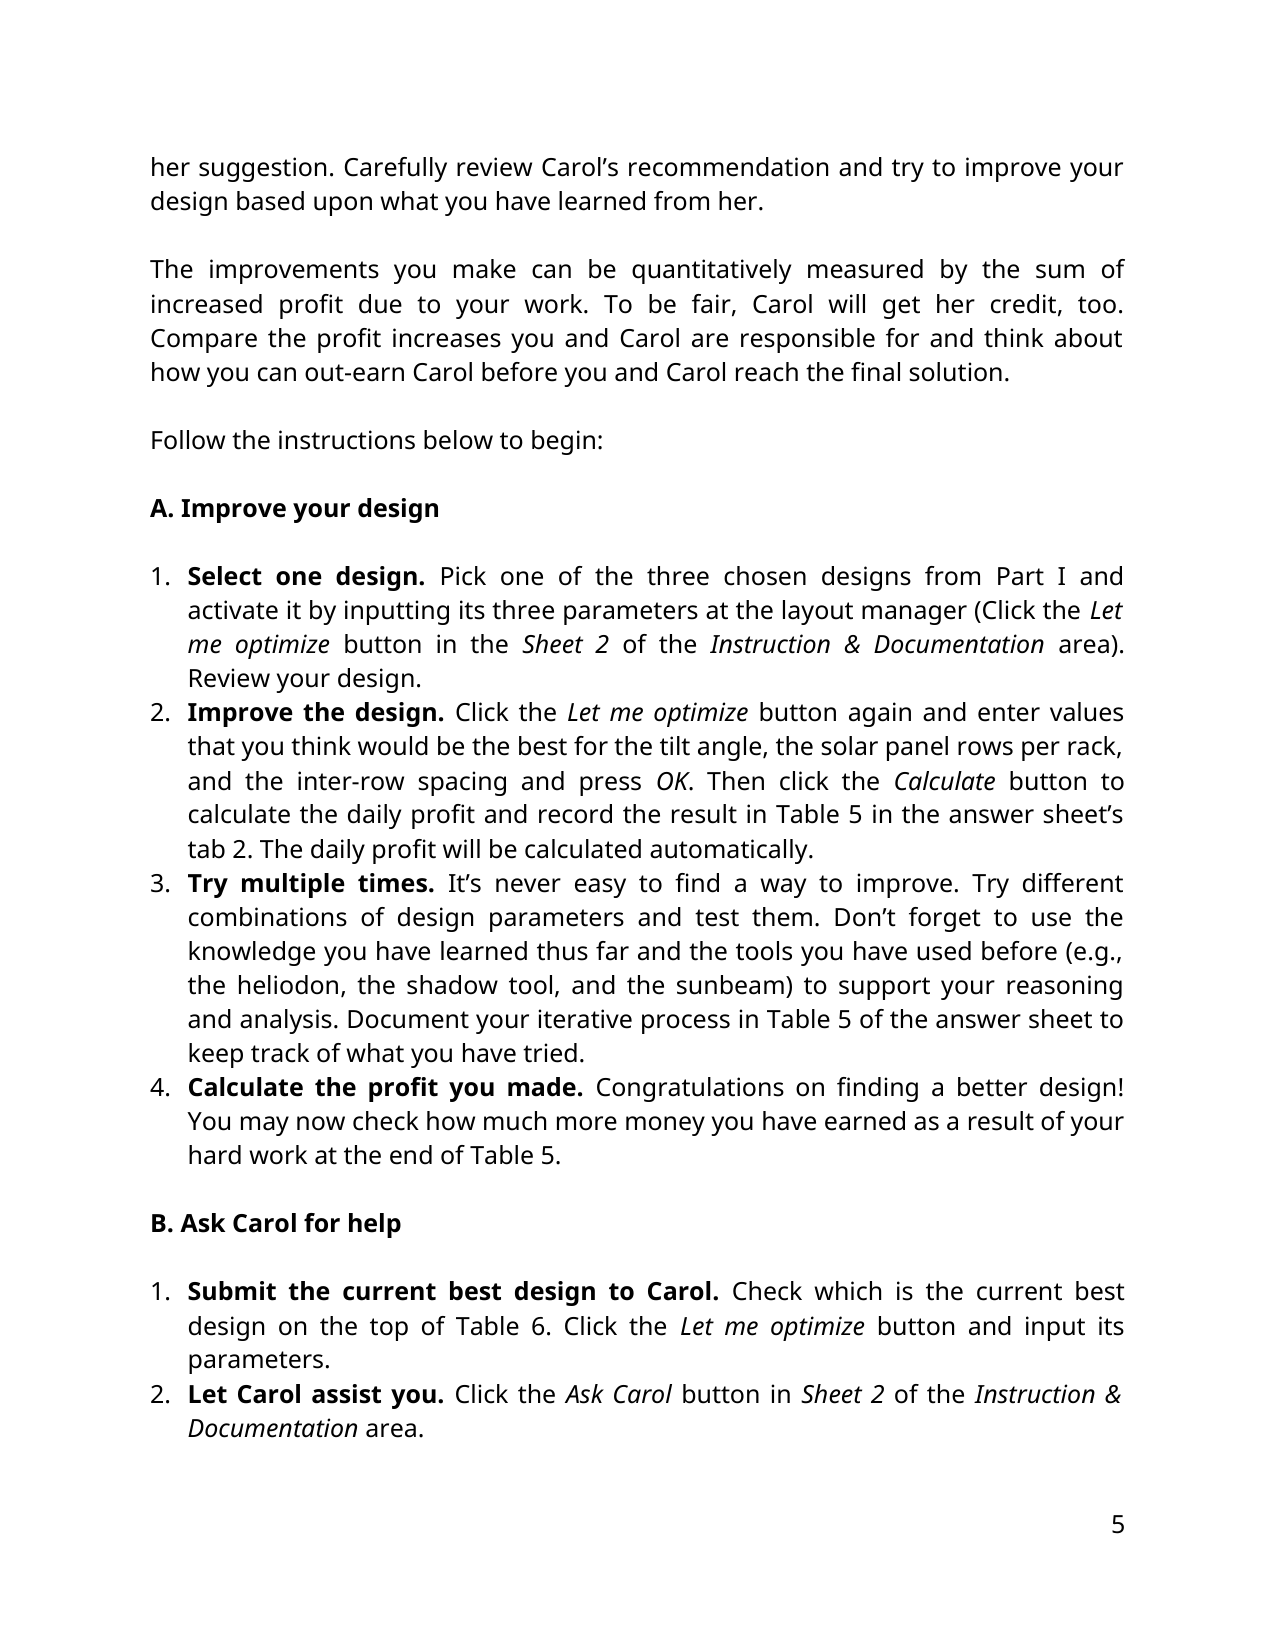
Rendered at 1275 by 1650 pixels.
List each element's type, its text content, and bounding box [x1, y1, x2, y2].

list Calculate the profit you made. Congratulations on finding a better design! You may now check how much more money you have earned as a result of your hard work at the end of Table 5. [150, 1070, 1125, 1172]
list Submit the current best design to Carol. Check which is the current best design on the top of Table 6. Click the Let me optimize button and input its parameters. [150, 1274, 1125, 1376]
list Try multiple times. It’s never easy to find a way to improve. Try different combinations of design parameters and test them. Don’t forget to use the knowledge you have learned thus far and the tools you have used before (e.g., the heliodon, the shadow tool, and the sunbeam) to support your reasoning and analysis. Document your iterative process in Table 5 of the answer sheet to keep track of what you have tried. [150, 865, 1125, 1070]
text The improvements you make can be quantitatively measured by the sum of increased profit due to your work. To be fair, Carol will get her credit, too. Compare the profit increases you and Carol are responsible for and think about how you can out-earn Carol before you and Carol reach the final solution. [150, 252, 1125, 388]
text Follow the instructions below to begin: [150, 422, 1125, 457]
list Improve the design. Click the Let me optimize button again and enter values that you think would be the best for the tilt angle, the solar panel rows per rack, and the inter-row spacing and press OK. Then click the Calculate button to calculate the daily profit and record the result in Table 5 in the answer sheet’s tab 2. The daily profit will be calculated automatically. [150, 695, 1125, 865]
list Let Carol assist you. Click the Ask Carol button in Sheet 2 of the Instruction & Documentation area. [150, 1376, 1125, 1444]
list Select one design. Pick one of the three chosen designs from Part I and activate it by inputting its three parameters at the layout manager (Click the Let me optimize button in the Sheet 2 of the Instruction & Documentation area). Review your design. [150, 559, 1125, 695]
text A. Improve your design [150, 491, 1125, 525]
text B. Ask Carol for help [150, 1206, 1125, 1240]
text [150, 150, 1125, 218]
